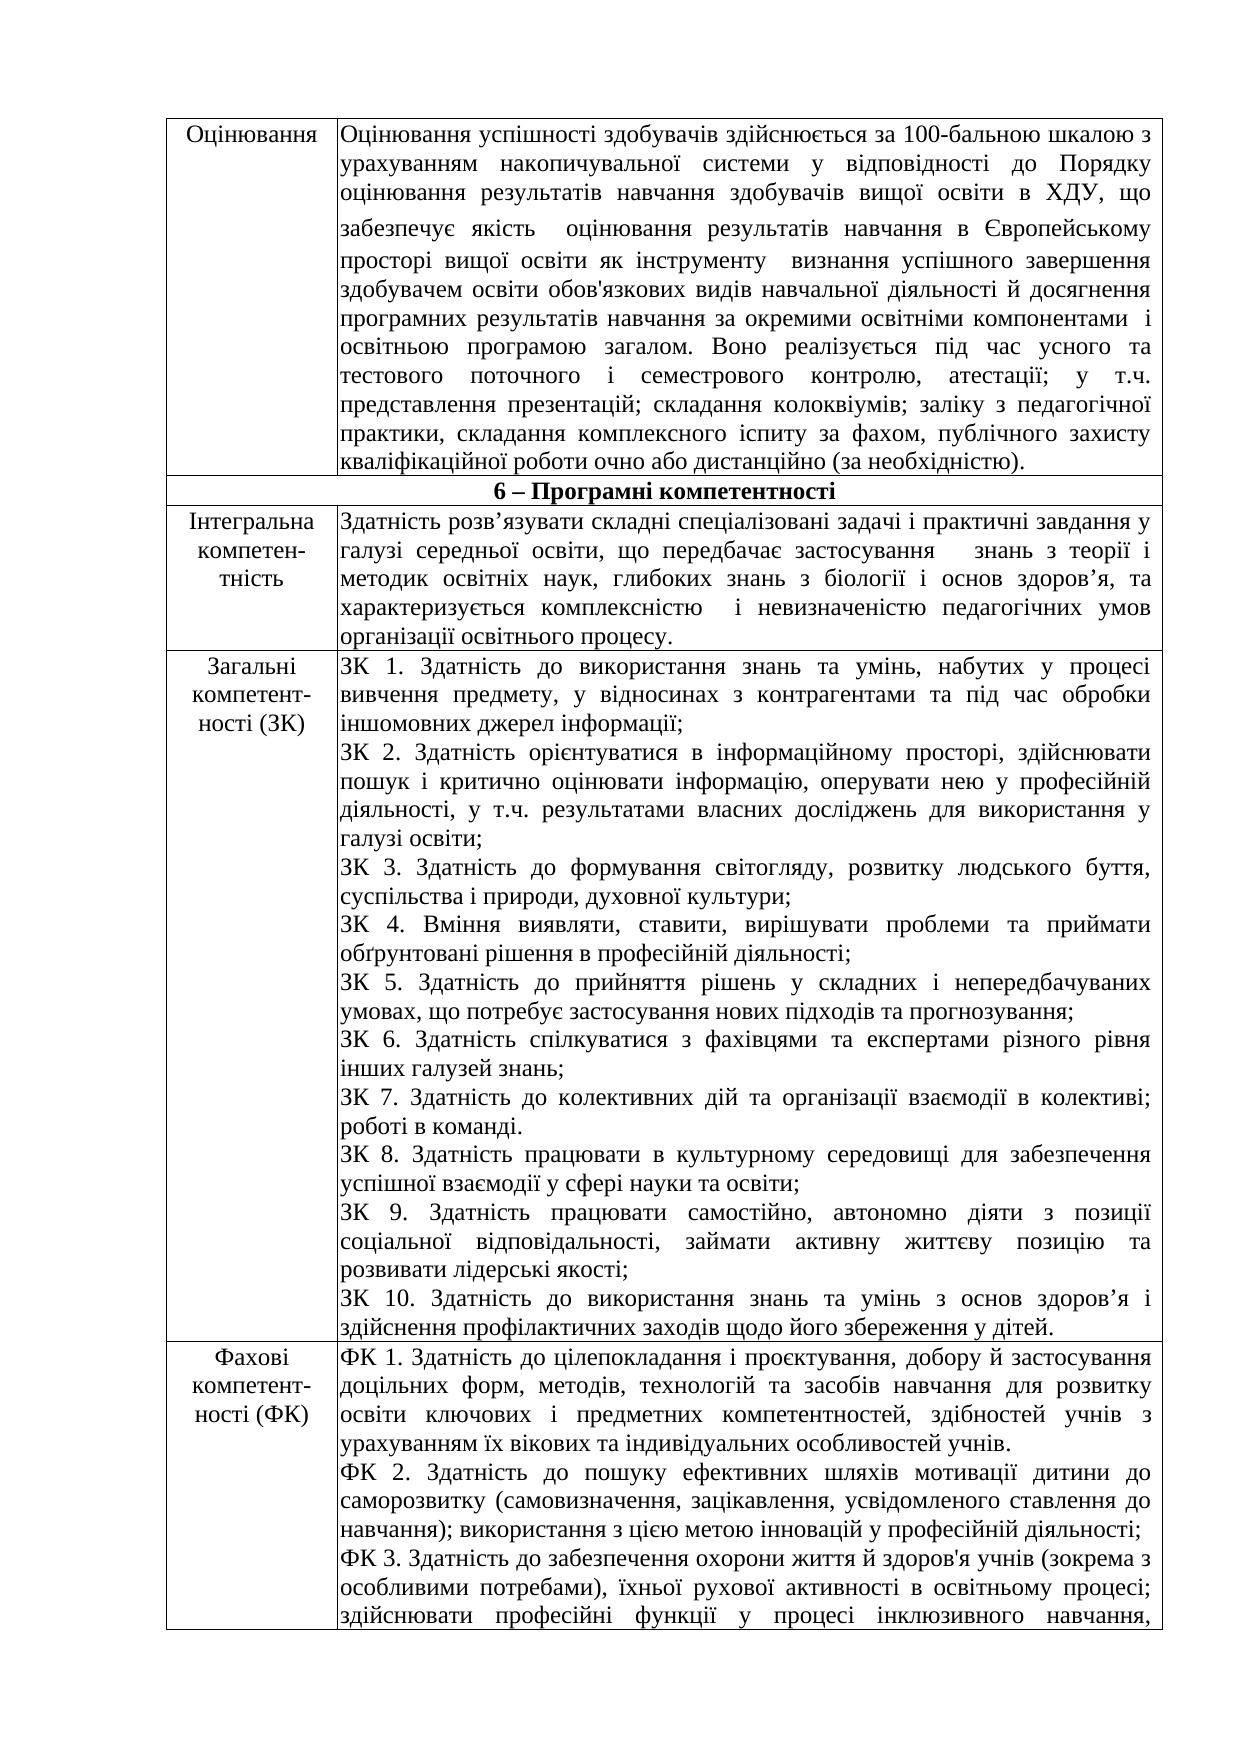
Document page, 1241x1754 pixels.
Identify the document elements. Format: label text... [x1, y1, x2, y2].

table_cell Оцінювання успішності здобувачів здійснюється за 100-бальною шкалою з урахуванням накопичувальної системи у відповідності до Порядку оцінювання результатів навчання здобувачів вищої освіти в ХДУ, що забезпечує якість оцінювання результатів навчання в Європейському просторі вищої освіти як інструменту визнання успішного завершення здобувачем освіти обов'язкових видів навчальної діяльності й досягнення програмних результатів навчання за окремими освітніми компонентами і освітньою програмою загалом. Воно реалізується під час усного та тестового поточного і семестрового контролю, атестації; у т.ч. представлення презентацій; складання колоквіумів; заліку з педагогічної практики, складання комплексного іспиту за фахом, публічного захисту кваліфікаційної роботи очно або дистанційно (за необхідністю). [338, 119, 1162, 475]
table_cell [167, 1342, 337, 1629]
table_cell Здатність розв’язувати складні спеціалізовані задачі і практичні завдання у галузі середньої освіти, що передбачає застосування знань з теорії і методик освітніх наук, глибоких знань з біології і основ здоров’я, та характеризується комплексністю і невизначеністю педагогічних умов організації освітнього процесу. [338, 506, 1162, 650]
table_cell ЗК 1. Здатність до використання знань та умінь, набутих у процесі вивчення предмету, у відносинах з контрагентами та під час обробки іншомовних джерел інформації; ЗК 2. Здатність орієнтуватися в інформаційному просторі, здійснювати пошук і критично оцінювати інформацію, оперувати нею у професійній діяльності, у т.ч. результатами власних досліджень для використання у галузі освіти; ЗК 3. Здатність до формування світогляду, розвитку людського буття, суспільства і природи, духовної культури; ЗК 4. Вміння виявляти, ставити, вирішувати проблеми та приймати обґрунтовані рішення в професійній діяльності; ЗК 5. Здатність до прийняття рішень у складних і непередбачуваних умовах, що потребує застосування нових підходів та прогнозування; ЗК 6. Здатність спілкуватися з фахівцями та експертами різного рівня інших галузей знань; ЗК 7. Здатність до колективних дій та організації взаємодії в колективі; роботі в команді. ЗК 8. Здатність працювати в культурному середовищі для забезпечення успішної взаємодії у сфері науки та освіти; ЗК 9. Здатність працювати самостійно, автономно діяти з позиції соціальної відповідальності, займати активну життєву позицію та розвивати лідерські якості; ЗК 10. Здатність до використання знань та умінь з основ здоров’я і здійснення профілактичних заходів щодо його збереження у дітей. [338, 651, 1162, 1341]
table_cell Оцінювання [167, 119, 337, 475]
table_cell Інтегральна компетен-тність [167, 506, 337, 650]
table_cell Загальні компетент-ності (ЗК) [167, 651, 337, 1341]
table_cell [338, 1342, 1162, 1629]
table_cell 6 – Програмні компетентності [167, 476, 1162, 505]
